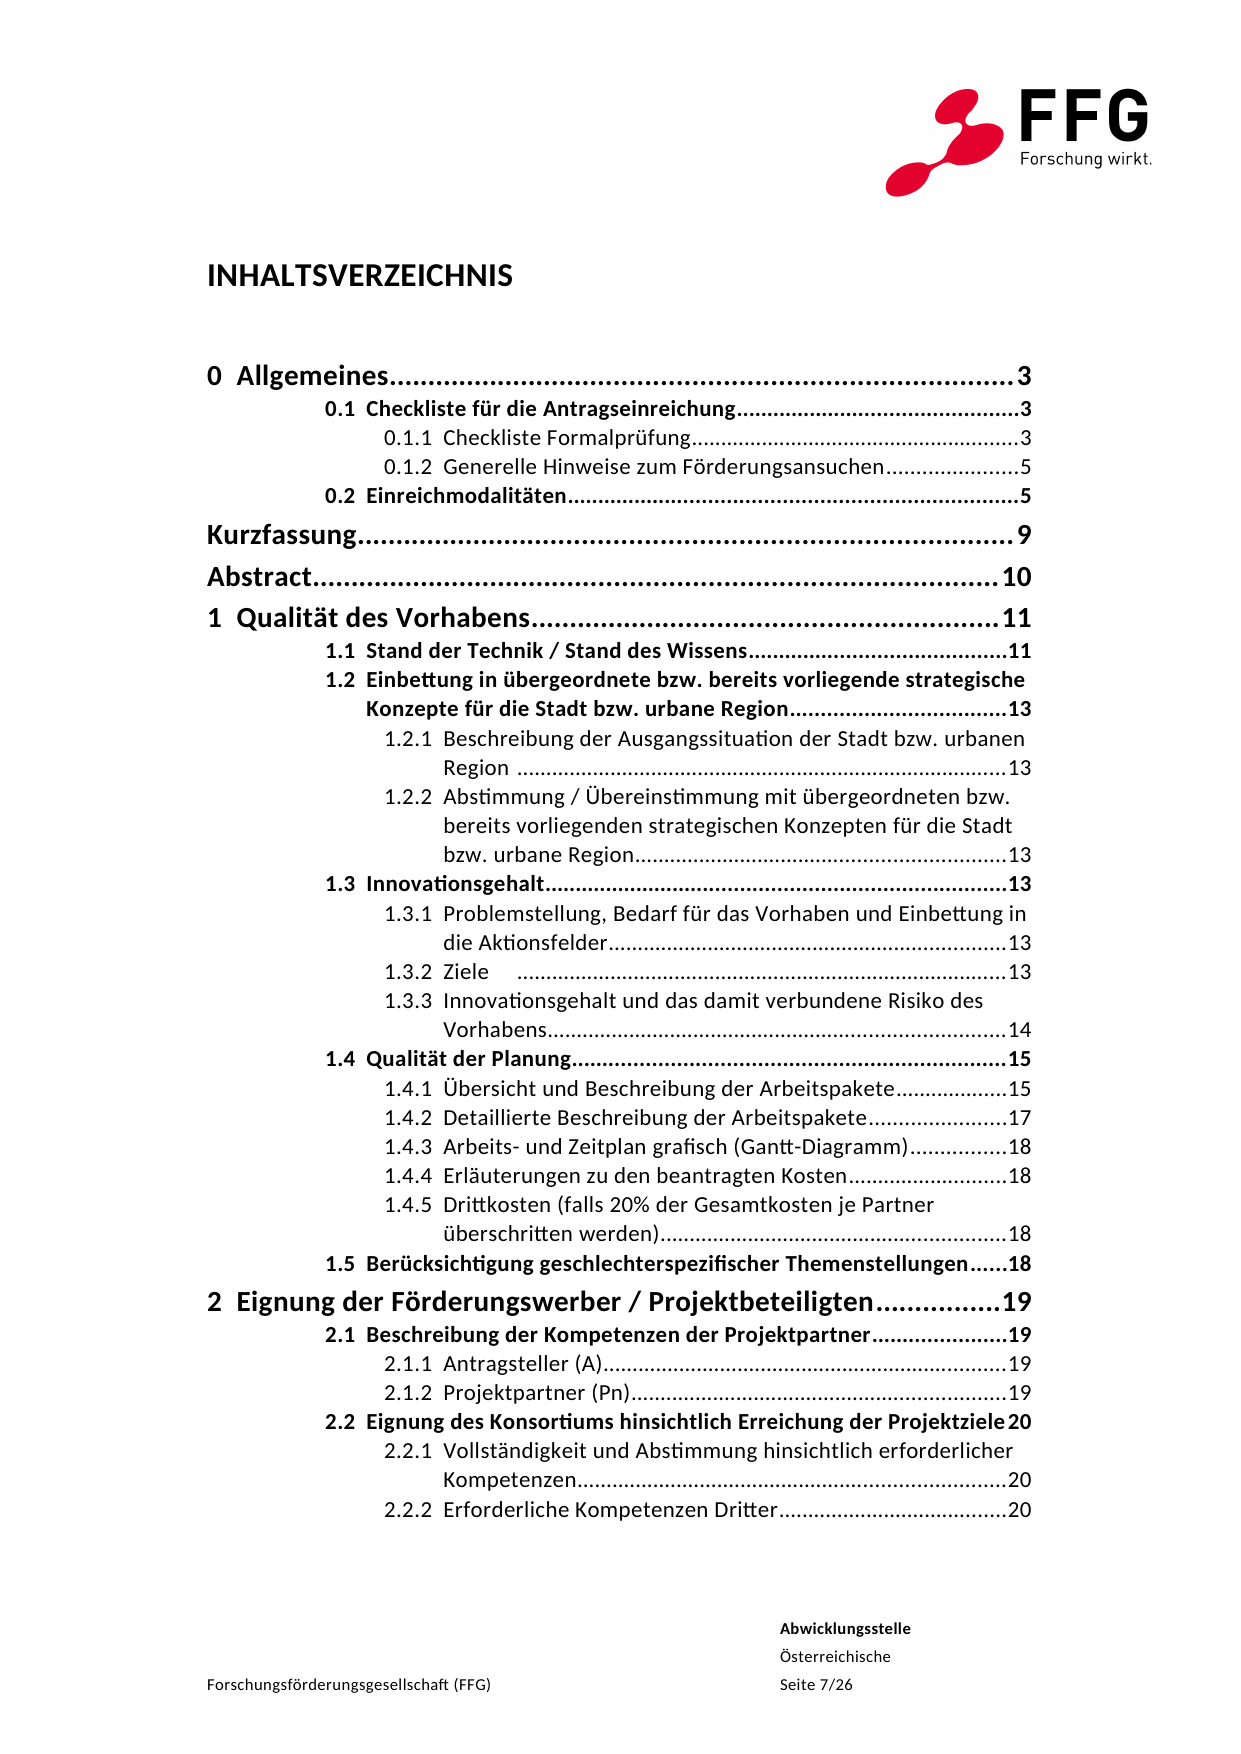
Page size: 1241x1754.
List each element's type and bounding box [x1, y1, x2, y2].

picture [885, 88, 1152, 197]
